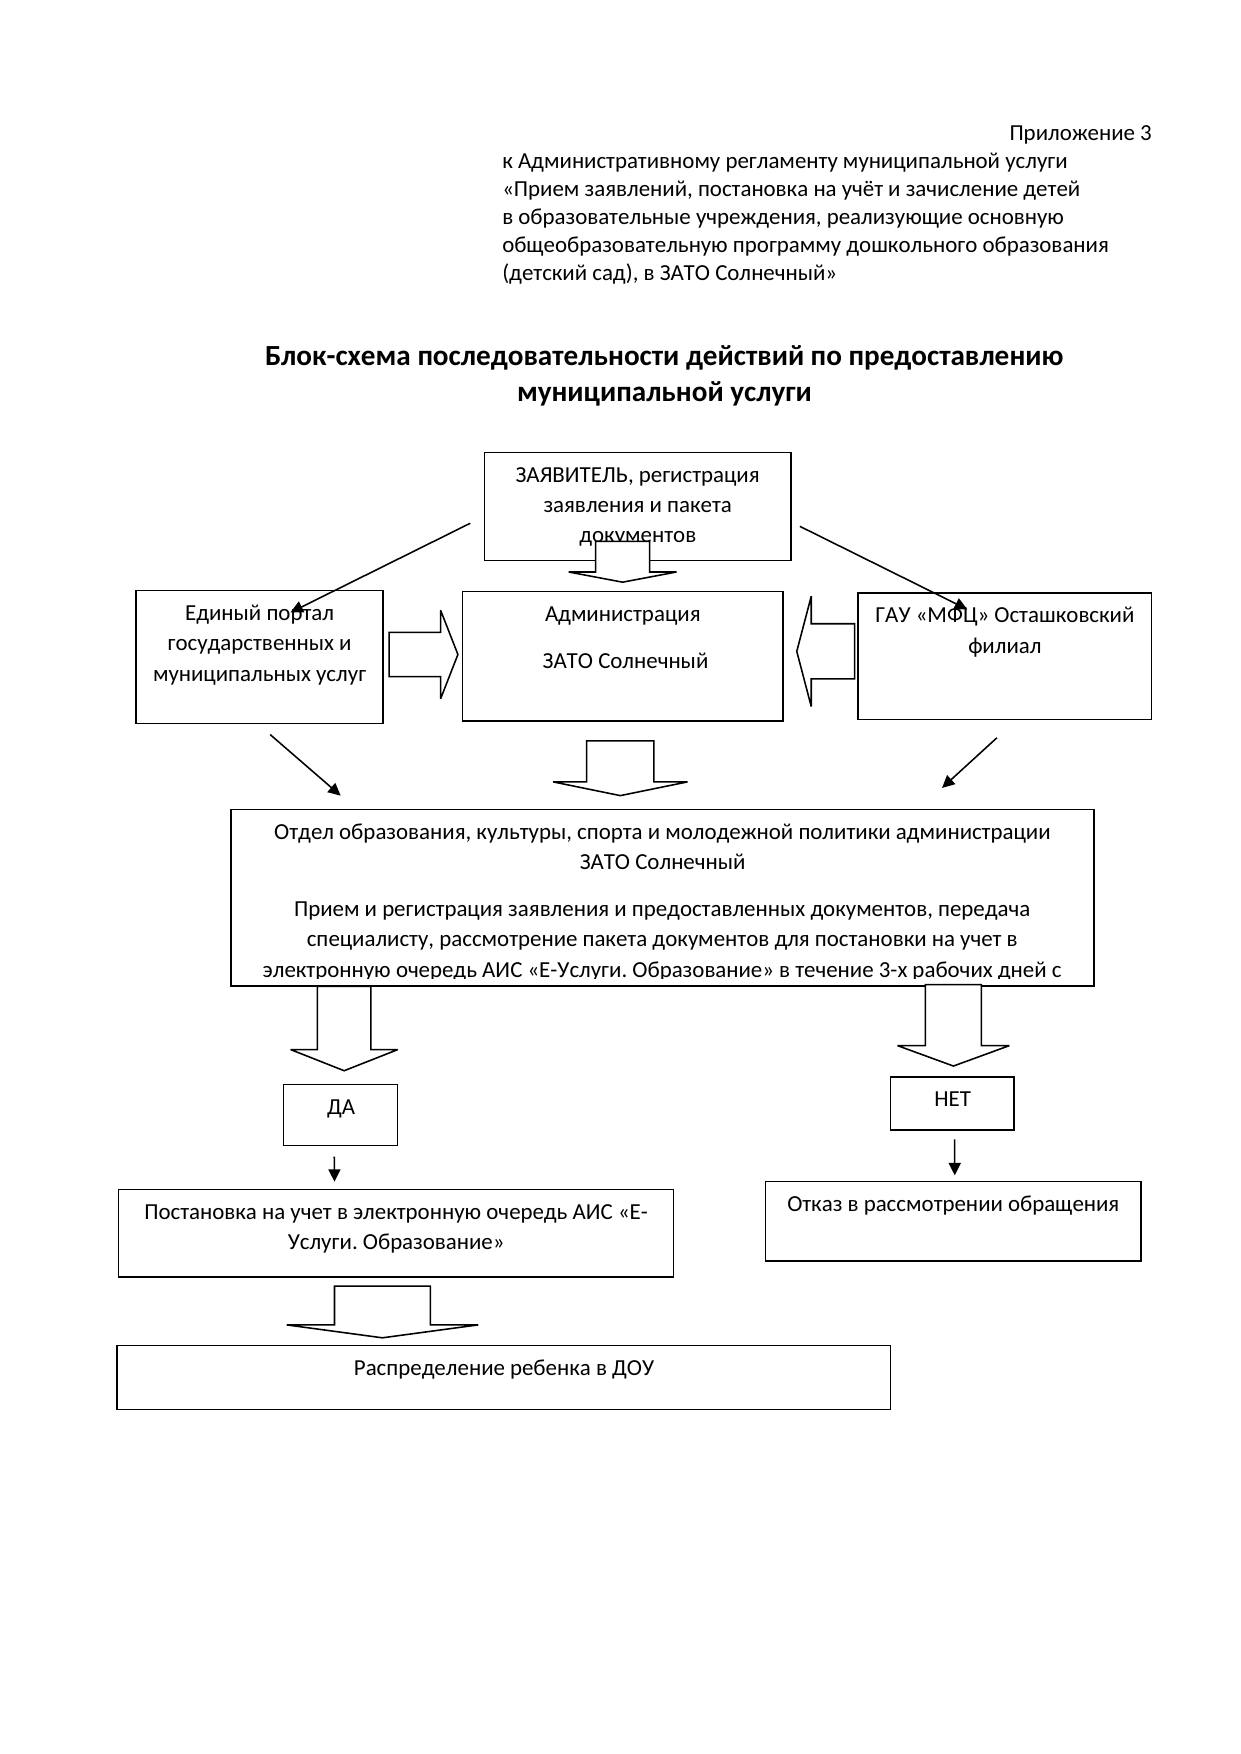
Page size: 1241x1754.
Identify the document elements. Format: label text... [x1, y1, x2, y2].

text в образовательные учреждения, реализующие основную [502, 202, 1152, 230]
text Приложение 3 [177, 118, 1152, 146]
text (детский сад), в ЗАТО Солнечный» [502, 258, 1152, 286]
text Блок-схема последовательности действий по предоставлению муниципальной услуги [177, 337, 1152, 408]
text «Прием заявлений, постановка на учёт и зачисление детей [502, 174, 1152, 202]
text общеобразовательную программу дошкольного образования [502, 230, 1152, 258]
text к Административному регламенту муниципальной услуги [502, 146, 1152, 174]
